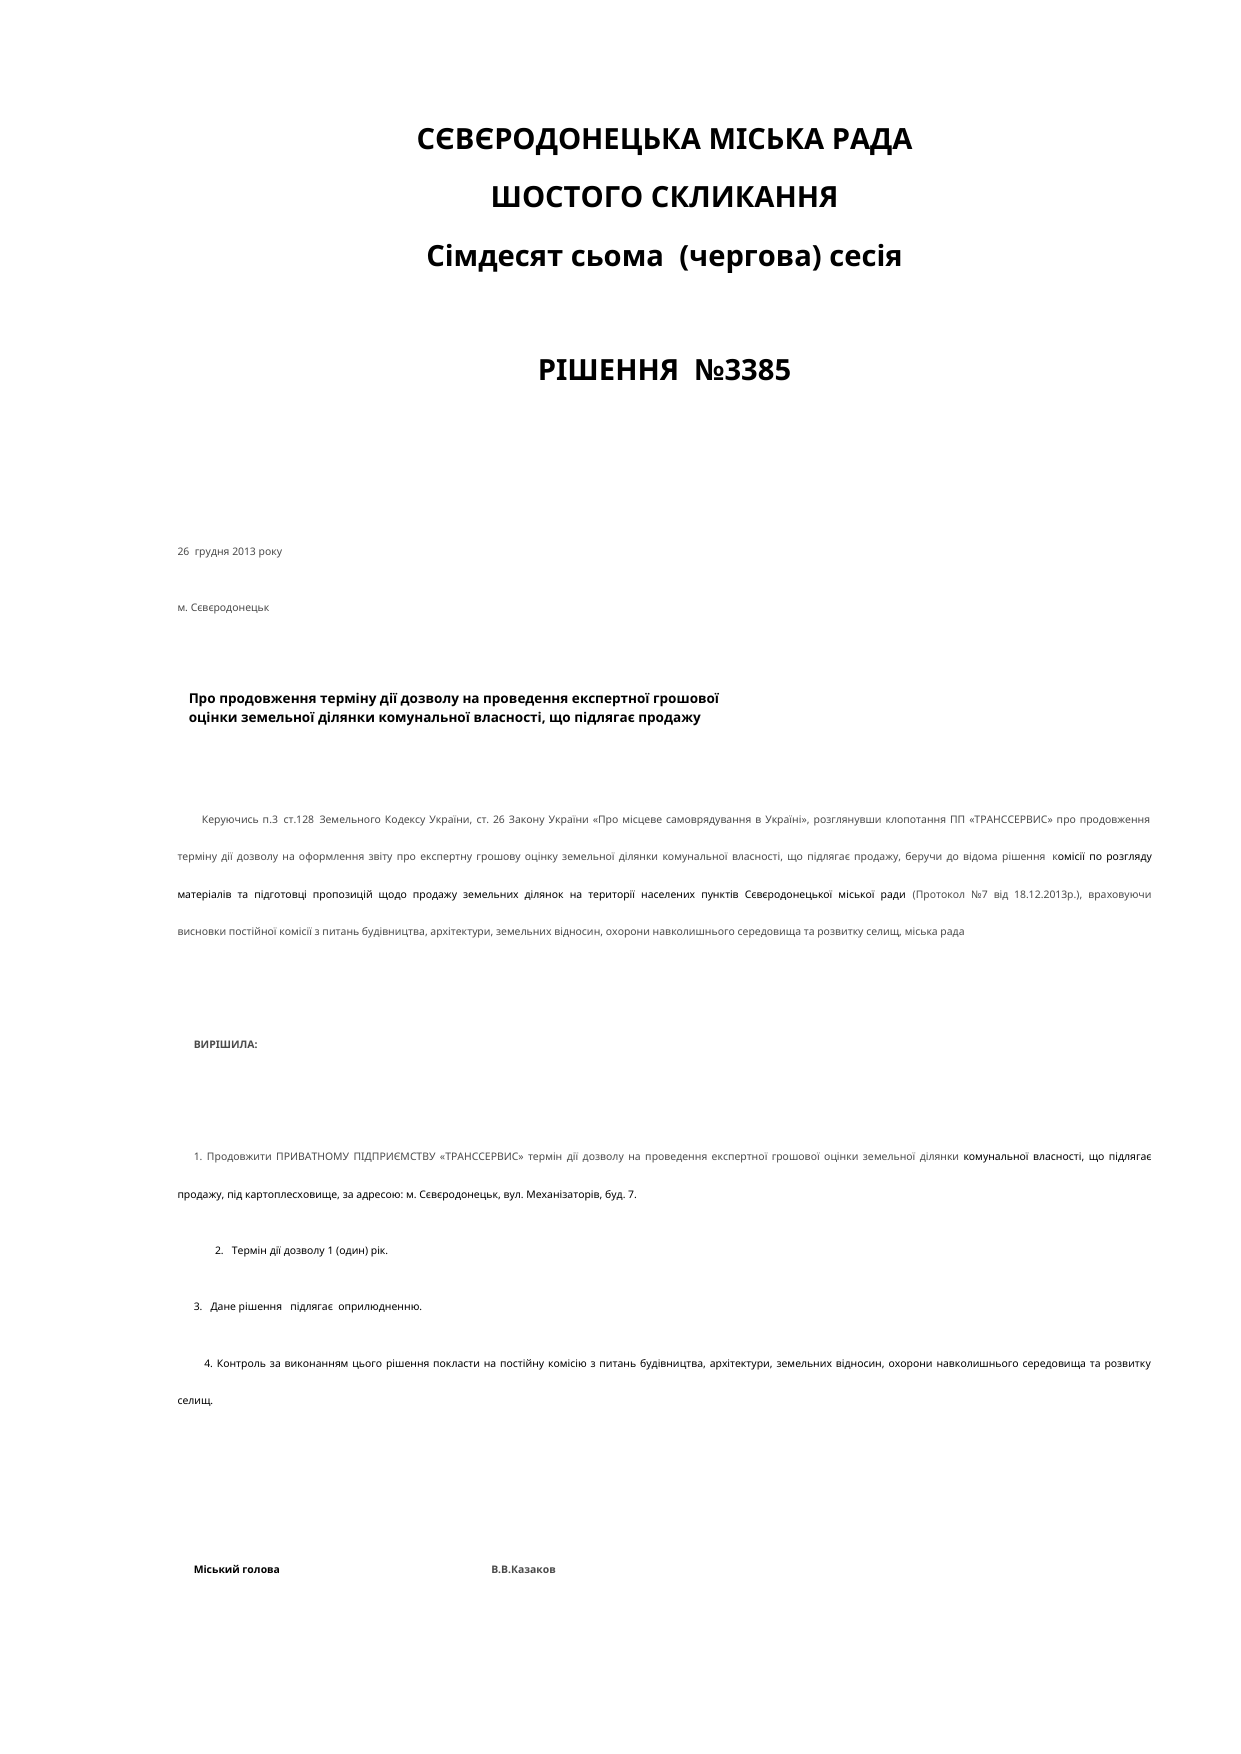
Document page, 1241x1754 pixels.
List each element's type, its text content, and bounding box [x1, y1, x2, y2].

text 26 грудня 2013 року [177, 521, 1152, 558]
text Сімдесят сьома (чергова) сесія [177, 235, 1152, 275]
text РІШЕННЯ №3385 [177, 350, 1152, 389]
text м. Сєвєродонецьк [177, 577, 1152, 614]
text 1. Продовжити ПРИВАТНОМУ ПІДПРИЄМСТВУ «ТРАНССЕРВИС» термін дії дозволу на проведення експертної грошової оцінки земельної ділянки комунальної власності, що підлягає продажу, під картоплесховище, за адресою: м. Сєвєродонецьк, вул. Механізаторів, буд. 7. [177, 1126, 1152, 1201]
text 4. Контроль за виконанням цього рішення покласти на постійну комісію з питань будівництва, архітектури, земельних відносин, охорони навколишнього середовища та розвитку селищ. [177, 1332, 1152, 1407]
text СЄВЄРОДОНЕЦЬКА МІСЬКА РАДА [177, 118, 1152, 158]
text Міський голова В.В.Казаков [177, 1539, 1152, 1576]
text 3. Дане рішення підлягає оприлюдненню. [177, 1276, 1152, 1314]
table_header Про продовження терміну дії дозволу на проведення експертної грошової оцінки земельної ділянки комунальної власності, що підлягає продажу [177, 689, 751, 789]
text Керуючись п.3 ст.128 Земельного Кодексу України, ст. 26 Закону України «Про місцеве самоврядування в Україні», розглянувши клопотання ПП «ТРАНССЕРВИС» про продовження терміну дії дозволу на оформлення звіту про експертну грошову оцінку земельної ділянки комунальної власності, що підлягає продажу, беручи до відома рішення комісії по розгляду матеріалів та підготовці пропозицій щодо продажу земельних ділянок на території населених пунктів Сєвєродонецької міської ради (Протокол №7 від 18.12.2013р.), враховуючи висновки постійної комісії з питань будівництва, архітектури, земельних відносин, охорони навколишнього середовища та розвитку селищ, міська рада [177, 789, 1152, 939]
text ШОСТОГО СКЛИКАННЯ [177, 177, 1152, 216]
text 2. Термін дії дозволу 1 (один) рік. [177, 1220, 1152, 1257]
text ВИРІШИЛА: [177, 1014, 1152, 1051]
